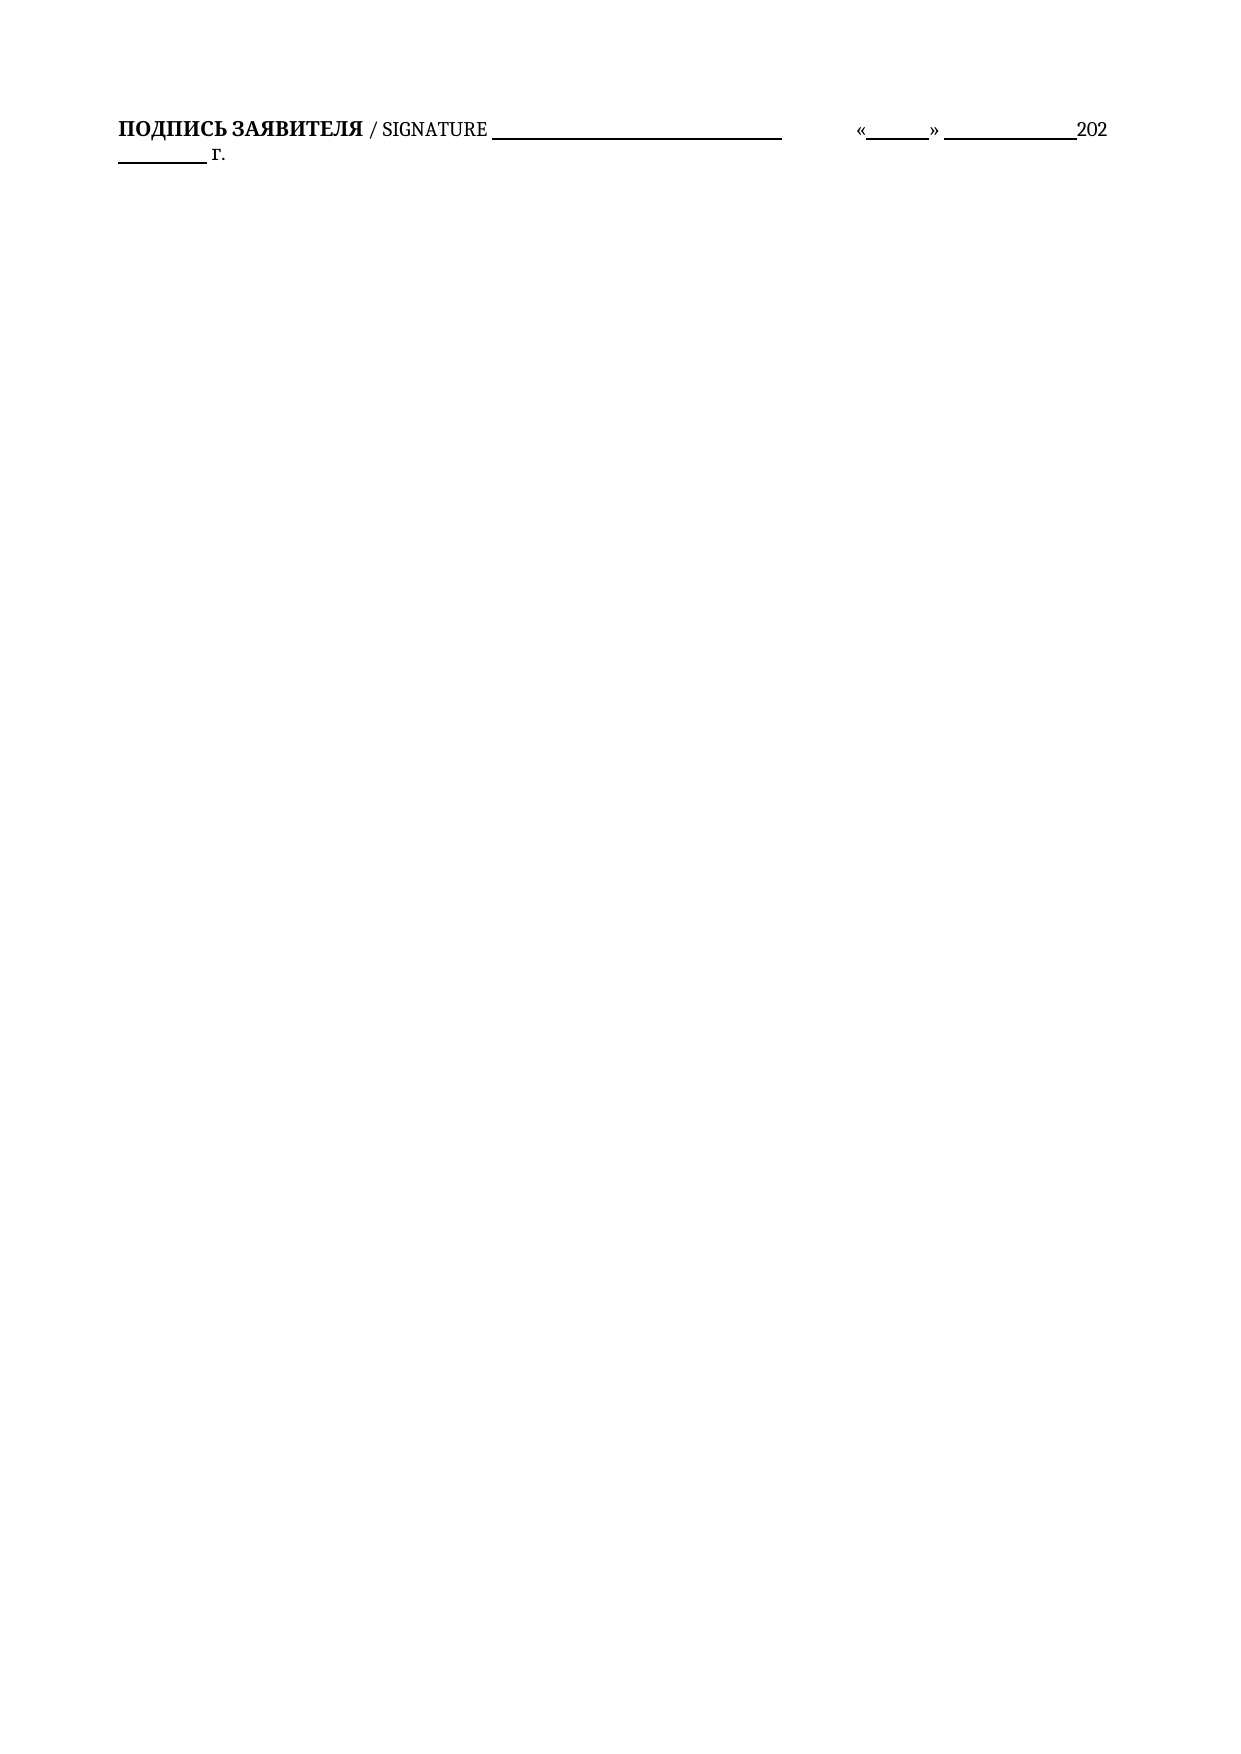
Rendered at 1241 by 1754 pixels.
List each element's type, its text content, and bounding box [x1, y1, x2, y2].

text ПОДПИСЬ ЗАЯВИТЕЛЯ / SIGNATURE « » 202 г. [118, 118, 1122, 166]
